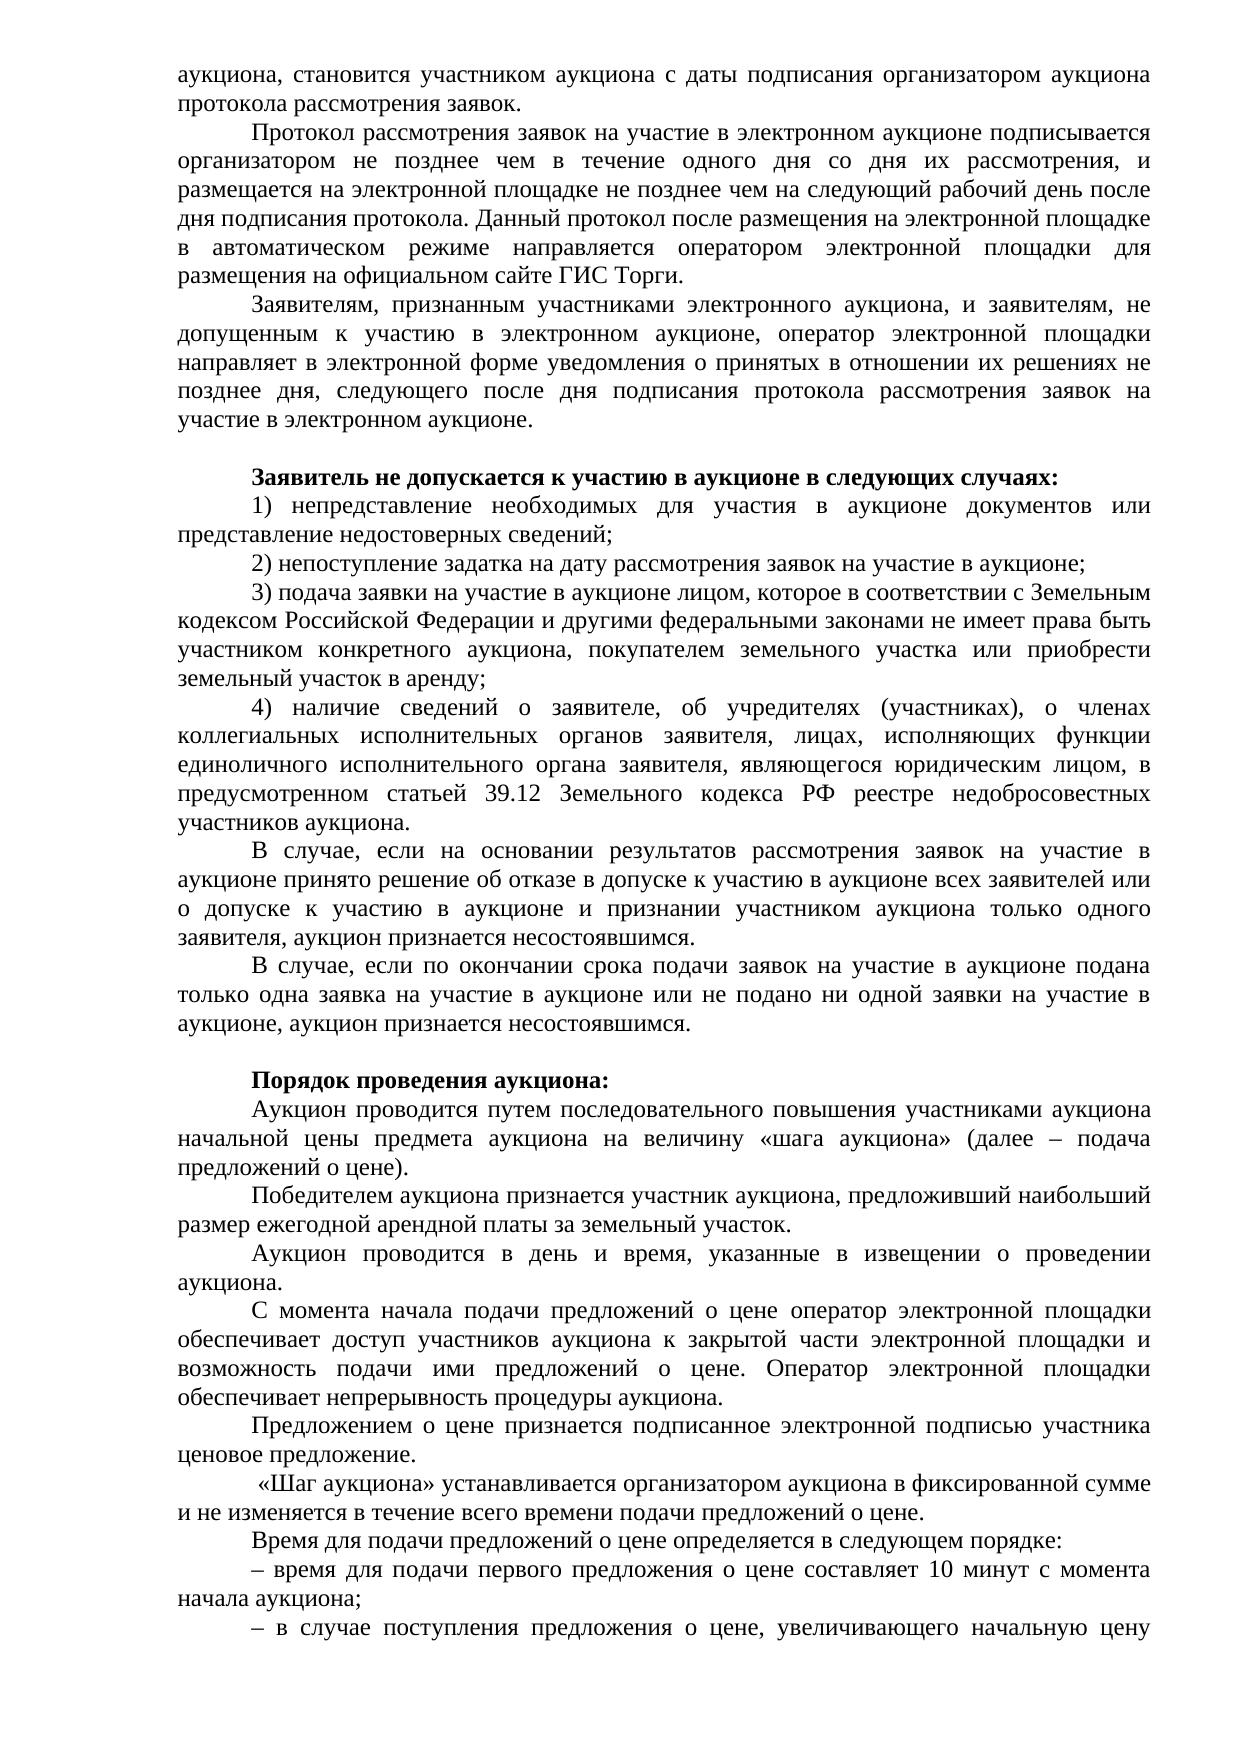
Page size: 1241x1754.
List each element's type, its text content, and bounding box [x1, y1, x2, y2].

text – время для подачи первого предложения о цене составляет 10 минут с момента начала аукциона; [177, 1554, 1152, 1612]
text С момента начала подачи предложений о цене оператор электронной площадки обеспечивает доступ участников аукциона к закрытой части электронной площадки и возможность подачи ими предложений о цене. Оператор электронной площадки обеспечивает непрерывность процедуры аукциона. [177, 1296, 1152, 1411]
text 2) непоступление задатка на дату рассмотрения заявок на участие в аукционе; [177, 548, 1152, 577]
text Заявителям, признанным участниками электронного аукциона, и заявителям, не допущенным к участию в электронном аукционе, оператор электронной площадки направляет в электронной форме уведомления о принятых в отношении их решениях не позднее дня, следующего после дня подписания протокола рассмотрения заявок на участие в электронном аукционе. [177, 289, 1152, 433]
text Предложением о цене признается подписанное электронной подписью участника ценовое предложение. [177, 1411, 1152, 1468]
text Протокол рассмотрения заявок на участие в электронном аукционе подписывается организатором не позднее чем в течение одного дня со дня их рассмотрения, и размещается на электронной площадке не позднее чем на следующий рабочий день после дня подписания протокола. Данный протокол после размещения на электронной площадке в автоматическом режиме направляется оператором электронной площадки для размещения на официальном сайте ГИС Торги. [177, 117, 1152, 289]
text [177, 1612, 1152, 1641]
text В случае, если на основании результатов рассмотрения заявок на участие в аукционе принято решение об отказе в допуске к участию в аукционе всех заявителей или о допуске к участию в аукционе и признании участником аукциона только одного заявителя, аукцион признается несостоявшимся. [177, 836, 1152, 951]
text Заявитель не допускается к участию в аукционе в следующих случаях: [177, 462, 1152, 491]
text Аукцион проводится путем последовательного повышения участниками аукциона начальной цены предмета аукциона на величину «шага аукциона» (далее – подача предложений о цене). [177, 1094, 1152, 1181]
text Победителем аукциона признается участник аукциона, предложивший наибольший размер ежегодной арендной платы за земельный участок. [177, 1181, 1152, 1238]
text В случае, если по окончании срока подачи заявок на участие в аукционе подана только одна заявка на участие в аукционе или не подано ни одной заявки на участие в аукционе, аукцион признается несостоявшимся. [177, 951, 1152, 1037]
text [177, 59, 1152, 117]
text Аукцион проводится в день и время, указанные в извещении о проведении аукциона. [177, 1238, 1152, 1296]
text «Шаг аукциона» устанавливается организатором аукциона в фиксированной сумме и не изменяется в течение всего времени подачи предложений о цене. [177, 1468, 1152, 1526]
text Время для подачи предложений о цене определяется в следующем порядке: [177, 1526, 1152, 1554]
text 4) наличие сведений о заявителе, об учредителях (участниках), о членах коллегиальных исполнительных органов заявителя, лицах, исполняющих функции единоличного исполнительного органа заявителя, являющегося юридическим лицом, в предусмотренном статьей 39.12 Земельного кодекса РФ реестре недобросовестных участников аукциона. [177, 692, 1152, 836]
text 3) подача заявки на участие в аукционе лицом, которое в соответствии с Земельным кодексом Российской Федерации и другими федеральными законами не имеет права быть участником конкретного аукциона, покупателем земельного участка или приобрести земельный участок в аренду; [177, 577, 1152, 692]
text Порядок проведения аукциона: [177, 1066, 1152, 1094]
text 1) непредставление необходимых для участия в аукционе документов или представление недостоверных сведений; [177, 491, 1152, 548]
